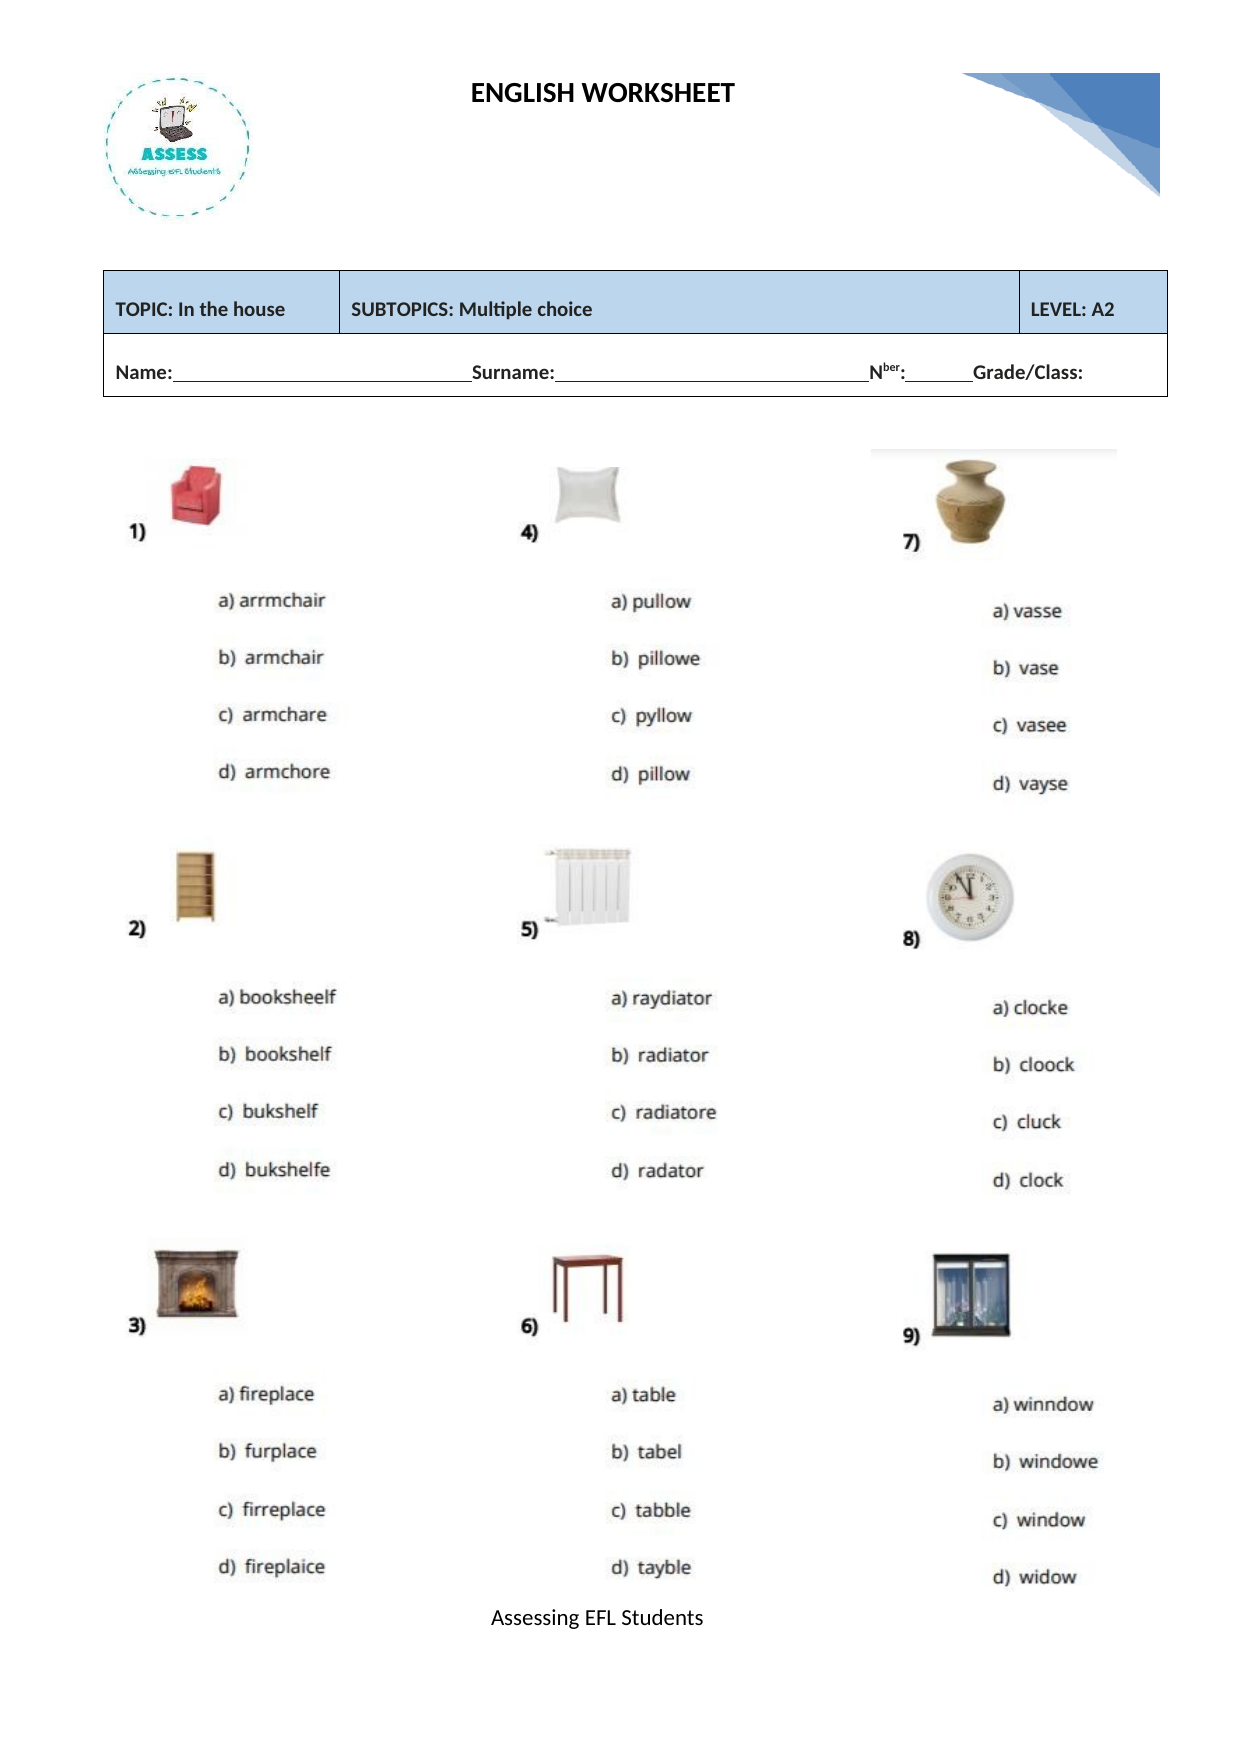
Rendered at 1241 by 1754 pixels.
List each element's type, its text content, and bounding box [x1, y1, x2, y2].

picture [103, 73, 254, 224]
picture [125, 458, 348, 1583]
table_header SUBTOPICS: Multiple choice [340, 271, 1019, 333]
table_header LEVEL: A2 [1020, 271, 1167, 333]
picture [958, 73, 1161, 199]
picture [517, 467, 719, 1581]
title ENGLISH WORKSHEET [469, 74, 737, 109]
table_header TOPIC: In the house [104, 271, 339, 333]
picture [870, 449, 1117, 1592]
table_cell Name: Surname: Nber: Grade/Class: [104, 334, 1167, 396]
